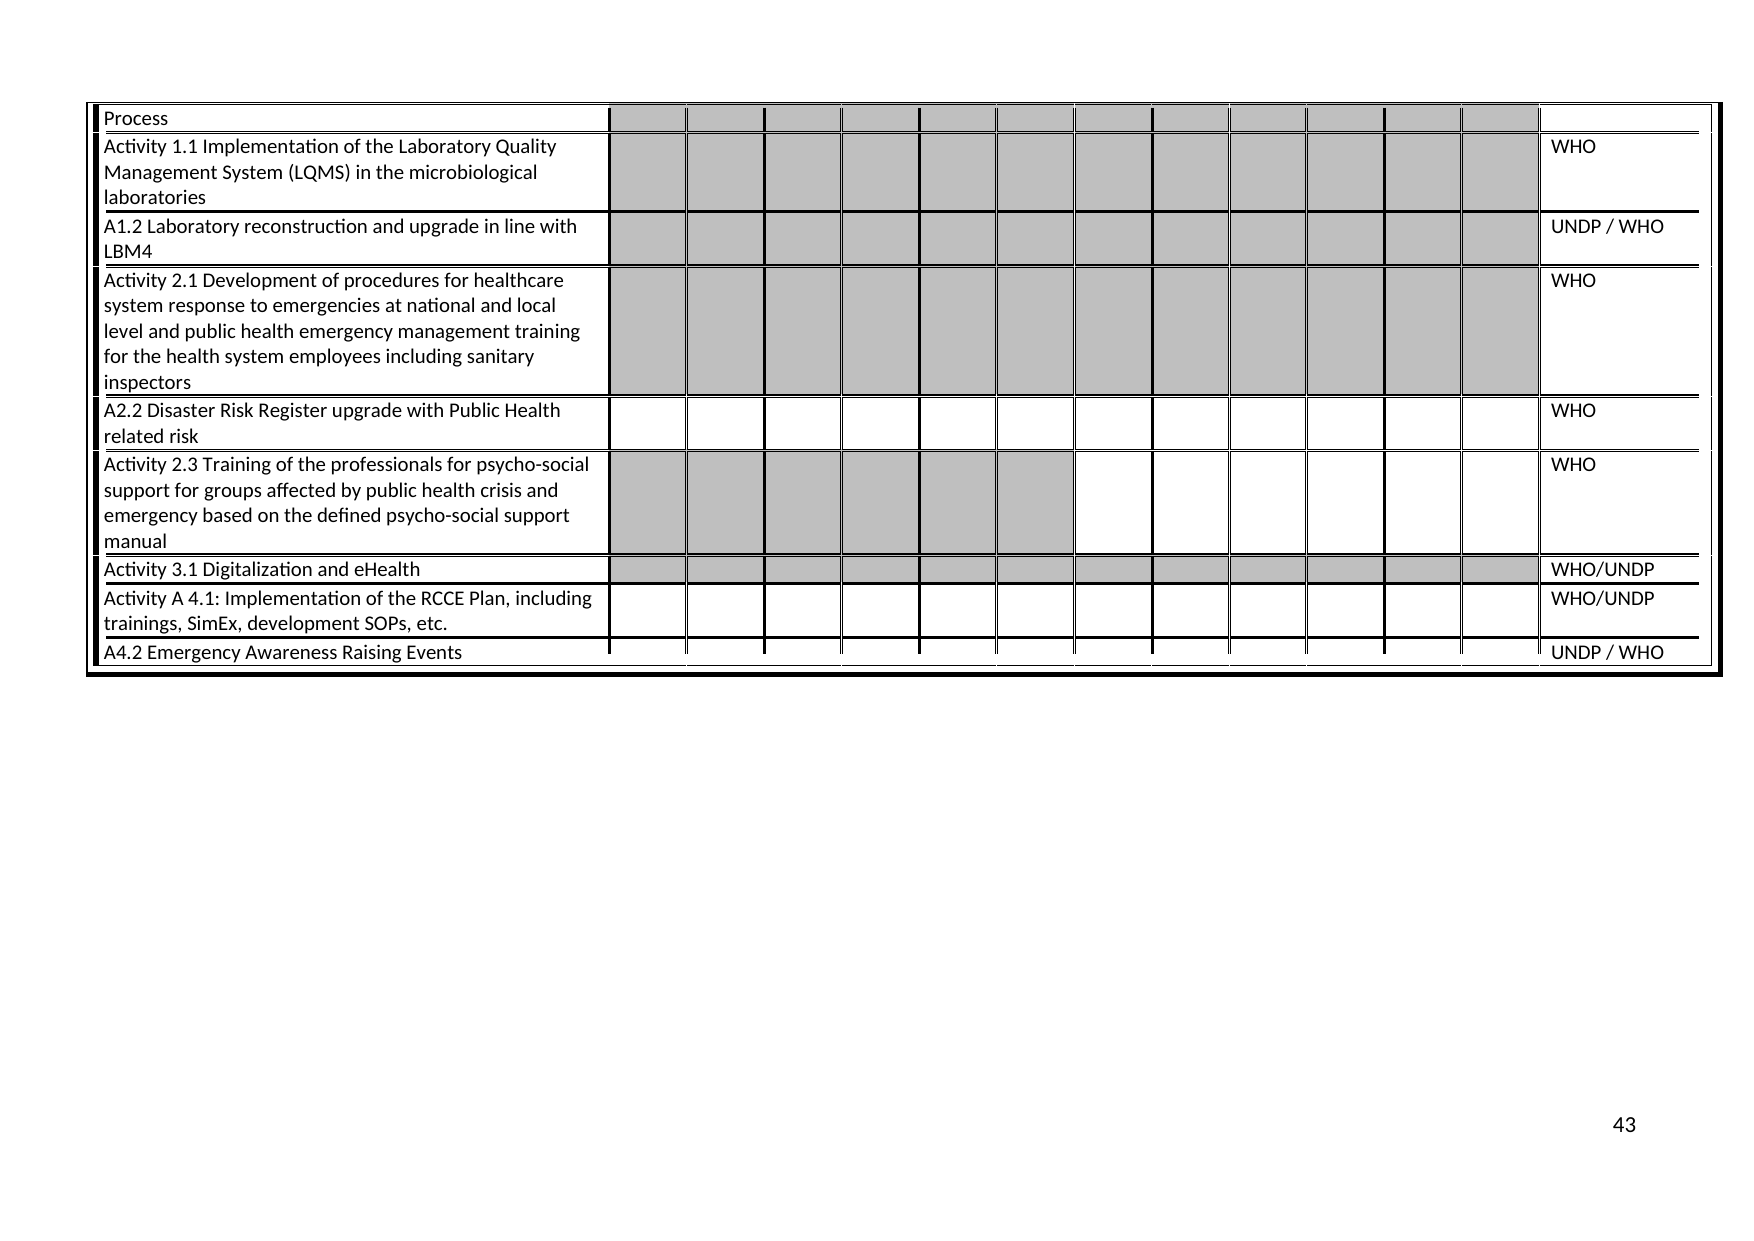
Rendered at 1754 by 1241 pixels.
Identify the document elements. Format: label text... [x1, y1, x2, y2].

table_cell [687, 639, 764, 665]
table_cell [1154, 268, 1228, 394]
table_cell [842, 639, 919, 665]
table_cell [921, 134, 995, 210]
table_cell [1076, 213, 1151, 264]
table_cell [842, 105, 919, 131]
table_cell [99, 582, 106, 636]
table_cell Activity 1.1 Implementation of the Laboratory Quality Management System (LQMS) in the microbiological laboratories [93, 131, 609, 210]
table_cell [1308, 557, 1383, 582]
table_cell [997, 105, 1074, 131]
table_cell [1230, 105, 1307, 131]
table_cell [921, 398, 995, 448]
table_cell [921, 585, 995, 636]
table_cell [1384, 105, 1462, 131]
table_cell [1386, 134, 1460, 210]
table_cell UNDP / WHO [1540, 636, 1711, 665]
table_cell [611, 398, 685, 448]
table_cell [1308, 452, 1383, 553]
table_cell A1.2 Laboratory reconstruction and upgrade in line with LBM4 [99, 210, 608, 264]
table_cell [998, 452, 1073, 553]
table_cell [611, 557, 685, 582]
table_cell Activity 2.3 Training of the professionals for psycho-social support for groups affected by public health crisis and emergency based on the defined psycho-social support manual [99, 449, 608, 553]
table_cell [1308, 585, 1383, 636]
table_cell [1231, 268, 1305, 394]
table_cell Activity 3.1 Digitalization and eHealth [99, 553, 608, 582]
table_cell [1076, 268, 1151, 394]
table_cell [688, 398, 763, 448]
table_cell [1463, 398, 1538, 448]
table_cell WHO [1541, 394, 1711, 448]
table_cell [1308, 134, 1383, 210]
table_cell [764, 639, 842, 665]
table_cell [1154, 398, 1228, 448]
table_cell [1152, 639, 1229, 665]
table_cell [1154, 134, 1228, 210]
table_cell [1386, 557, 1460, 582]
table_cell WHO [1541, 449, 1711, 553]
table_cell [921, 213, 995, 264]
table_cell [766, 134, 840, 210]
table_cell [1231, 398, 1305, 448]
table_cell [766, 585, 840, 636]
table_cell [688, 557, 763, 582]
table_cell [1076, 585, 1151, 636]
table_cell [1075, 103, 1152, 131]
table_cell [998, 557, 1073, 582]
table_cell [1462, 639, 1539, 665]
table_cell [843, 452, 918, 553]
table_cell [688, 268, 763, 394]
table_cell [766, 452, 840, 553]
table_cell WHO/UNDP [1541, 582, 1711, 636]
table_cell A2.2 Disaster Risk Register upgrade with Public Health related risk [99, 394, 608, 448]
table_cell [611, 585, 685, 636]
table_cell [1231, 134, 1305, 210]
table_cell [1154, 213, 1228, 264]
table_cell [1076, 134, 1151, 210]
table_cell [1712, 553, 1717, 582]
table_cell [687, 105, 764, 131]
table_cell [1308, 268, 1383, 394]
table_cell [919, 105, 997, 131]
table_cell [843, 134, 918, 210]
table_cell [843, 268, 918, 394]
table_cell [1308, 398, 1383, 448]
table_cell [766, 398, 840, 448]
table_cell [1075, 639, 1152, 665]
table_cell [688, 134, 763, 210]
table_cell [609, 639, 687, 665]
table_cell [609, 105, 687, 131]
table_cell [1386, 398, 1460, 448]
table_cell Activity 2.1 Development of procedures for healthcare system response to emergencies at national and local level and public health emergency management training for the health system employees including sanitary inspectors [99, 264, 608, 394]
table_cell [1463, 557, 1538, 582]
table_cell [1307, 639, 1384, 665]
table_cell [921, 452, 995, 553]
table_cell [688, 213, 763, 264]
table_cell [1076, 398, 1151, 448]
table_cell [1462, 105, 1539, 131]
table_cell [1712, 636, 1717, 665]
table_cell [843, 585, 918, 636]
table_cell [1386, 213, 1460, 264]
table_cell [998, 268, 1073, 394]
table_cell [998, 585, 1073, 636]
table_cell [843, 557, 918, 582]
table_cell [843, 398, 918, 448]
table_cell WHO/UNDP [1541, 553, 1711, 582]
table_cell [1076, 557, 1151, 582]
table_cell [611, 452, 685, 553]
table_cell [1386, 452, 1460, 553]
table_cell [688, 452, 763, 553]
table_cell [1463, 134, 1538, 210]
table_cell [1231, 585, 1305, 636]
table_cell [998, 134, 1073, 210]
table_cell [1154, 585, 1228, 636]
table_cell [1463, 213, 1538, 264]
table_cell [611, 268, 685, 394]
table_cell [1308, 213, 1383, 264]
table_cell [919, 639, 997, 665]
table_cell [1076, 452, 1151, 553]
table_cell [843, 213, 918, 264]
table_cell [1463, 585, 1538, 636]
table_cell [1463, 452, 1538, 553]
table_cell [1386, 585, 1460, 636]
table_cell [1386, 268, 1460, 394]
table_cell [1231, 213, 1305, 264]
table_cell [611, 134, 685, 210]
table_cell [998, 213, 1073, 264]
table_cell [1384, 639, 1462, 665]
table_cell [1307, 105, 1384, 131]
table_cell A0: Establishment and coordination of Decision-Making Process [99, 105, 609, 131]
table_cell [688, 585, 763, 636]
table_cell [1231, 557, 1305, 582]
table_cell [764, 105, 842, 131]
table_cell [1154, 452, 1228, 553]
table_cell [1231, 452, 1305, 553]
table_cell [766, 557, 840, 582]
table_cell WHO [1541, 264, 1711, 394]
table_cell UNDP / WHO [1540, 103, 1717, 131]
table_cell [997, 639, 1074, 665]
table_cell [766, 268, 840, 394]
table_cell [921, 557, 995, 582]
table_cell [1154, 557, 1228, 582]
table_cell [1230, 639, 1307, 665]
table_cell [921, 268, 995, 394]
table_cell UNDP / WHO [1541, 210, 1711, 264]
table_cell [1152, 105, 1229, 131]
table_cell [766, 213, 840, 264]
table_cell [1463, 268, 1538, 394]
table_cell [611, 213, 685, 264]
table_cell WHO [1540, 131, 1717, 210]
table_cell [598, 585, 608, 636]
table_cell [998, 398, 1073, 448]
table_cell A4.2 Emergency Awareness Raising Events [99, 636, 609, 665]
